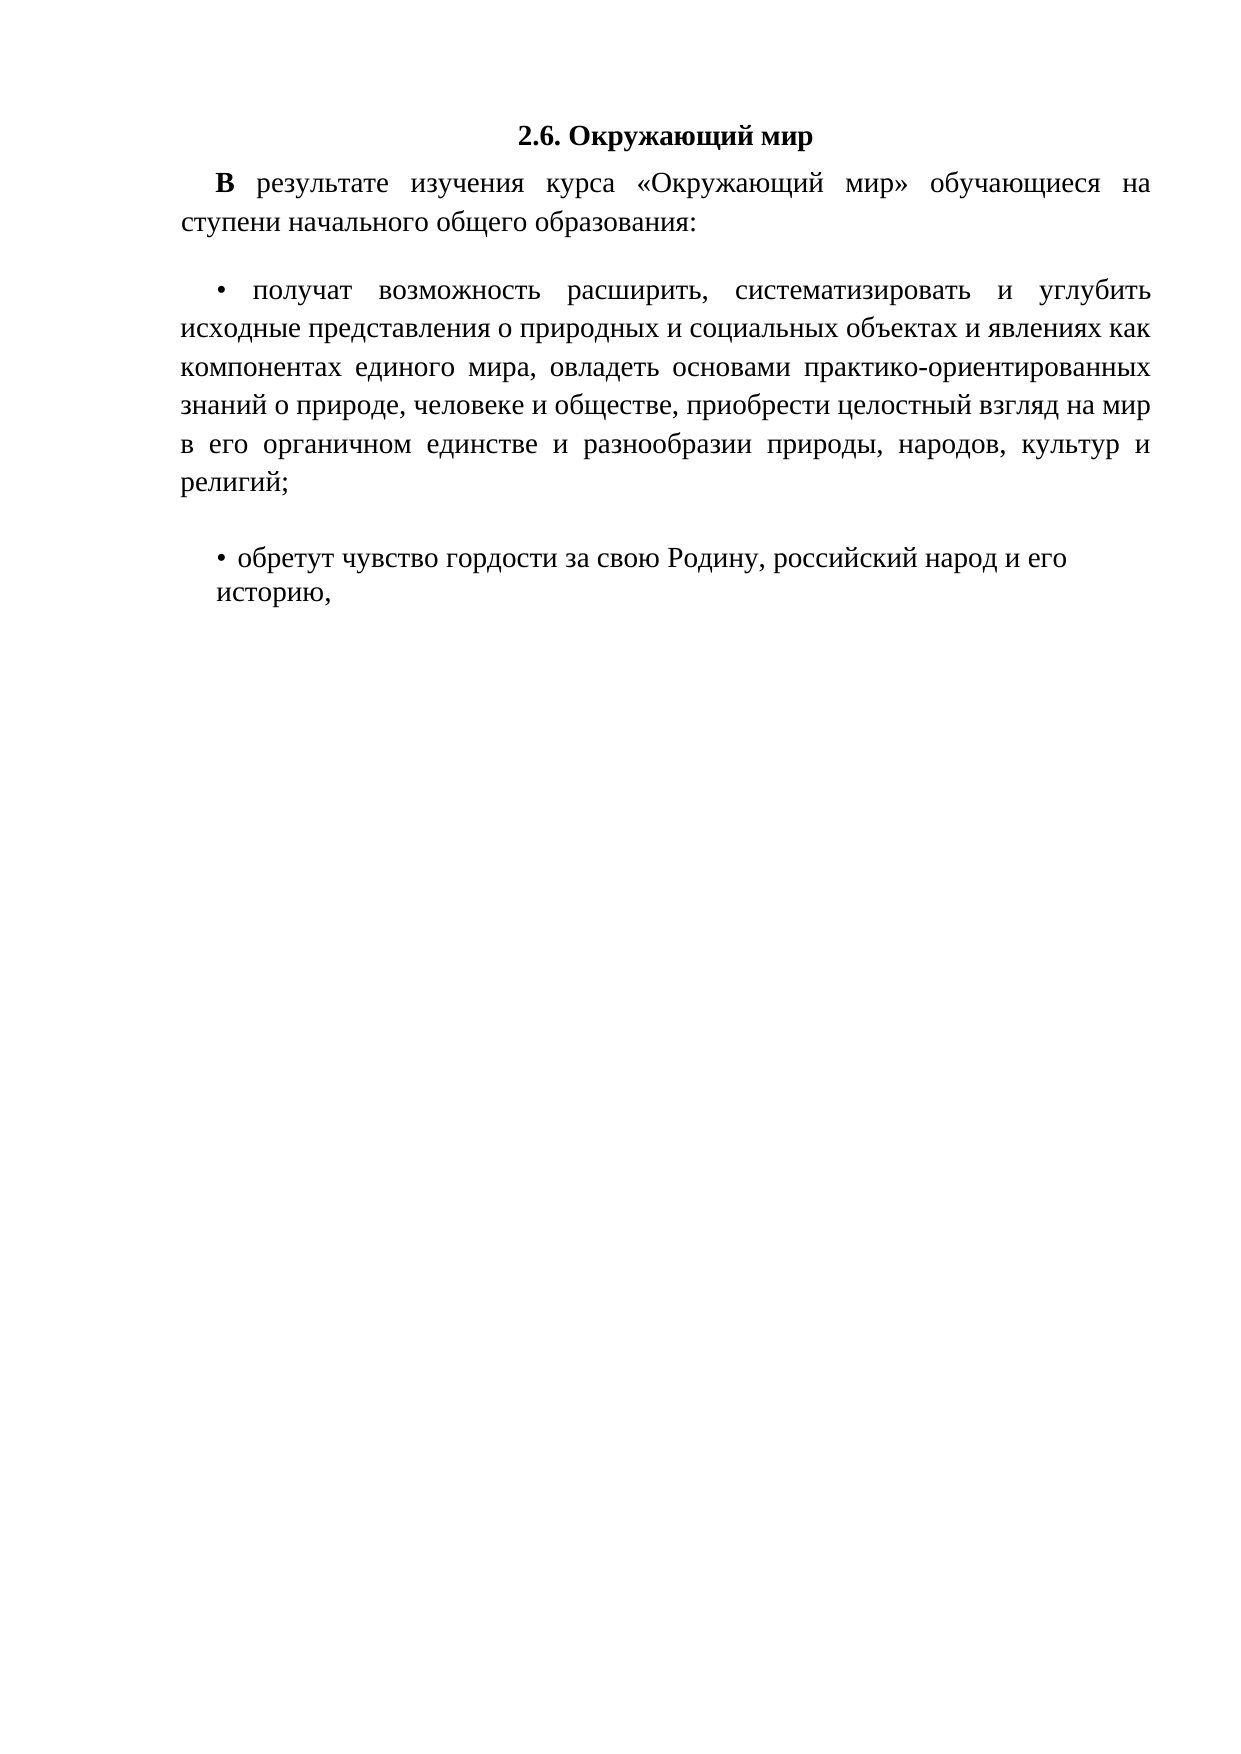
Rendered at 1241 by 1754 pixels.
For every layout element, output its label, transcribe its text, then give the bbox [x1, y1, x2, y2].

text • получат возможность расширить, систематизировать и углубить исходные представления о природных и социальных объектах и явлениях как компонентах единого мира, овладеть основами практико-ориентированных знаний о природе, человеке и обществе, приобрести целостный взгляд на мир в его органичном единстве и разнообразии природы, народов, культур и религий; [180, 267, 1152, 498]
text В результате изучения курса «Окружающий мир» обучающиеся на ступени начального общего образования: [181, 161, 1151, 238]
text 2.6. Окружающий мир [180, 118, 1152, 152]
text • обретут чувство гордости за свою Родину, российский народ и его историю, [216, 541, 1152, 608]
